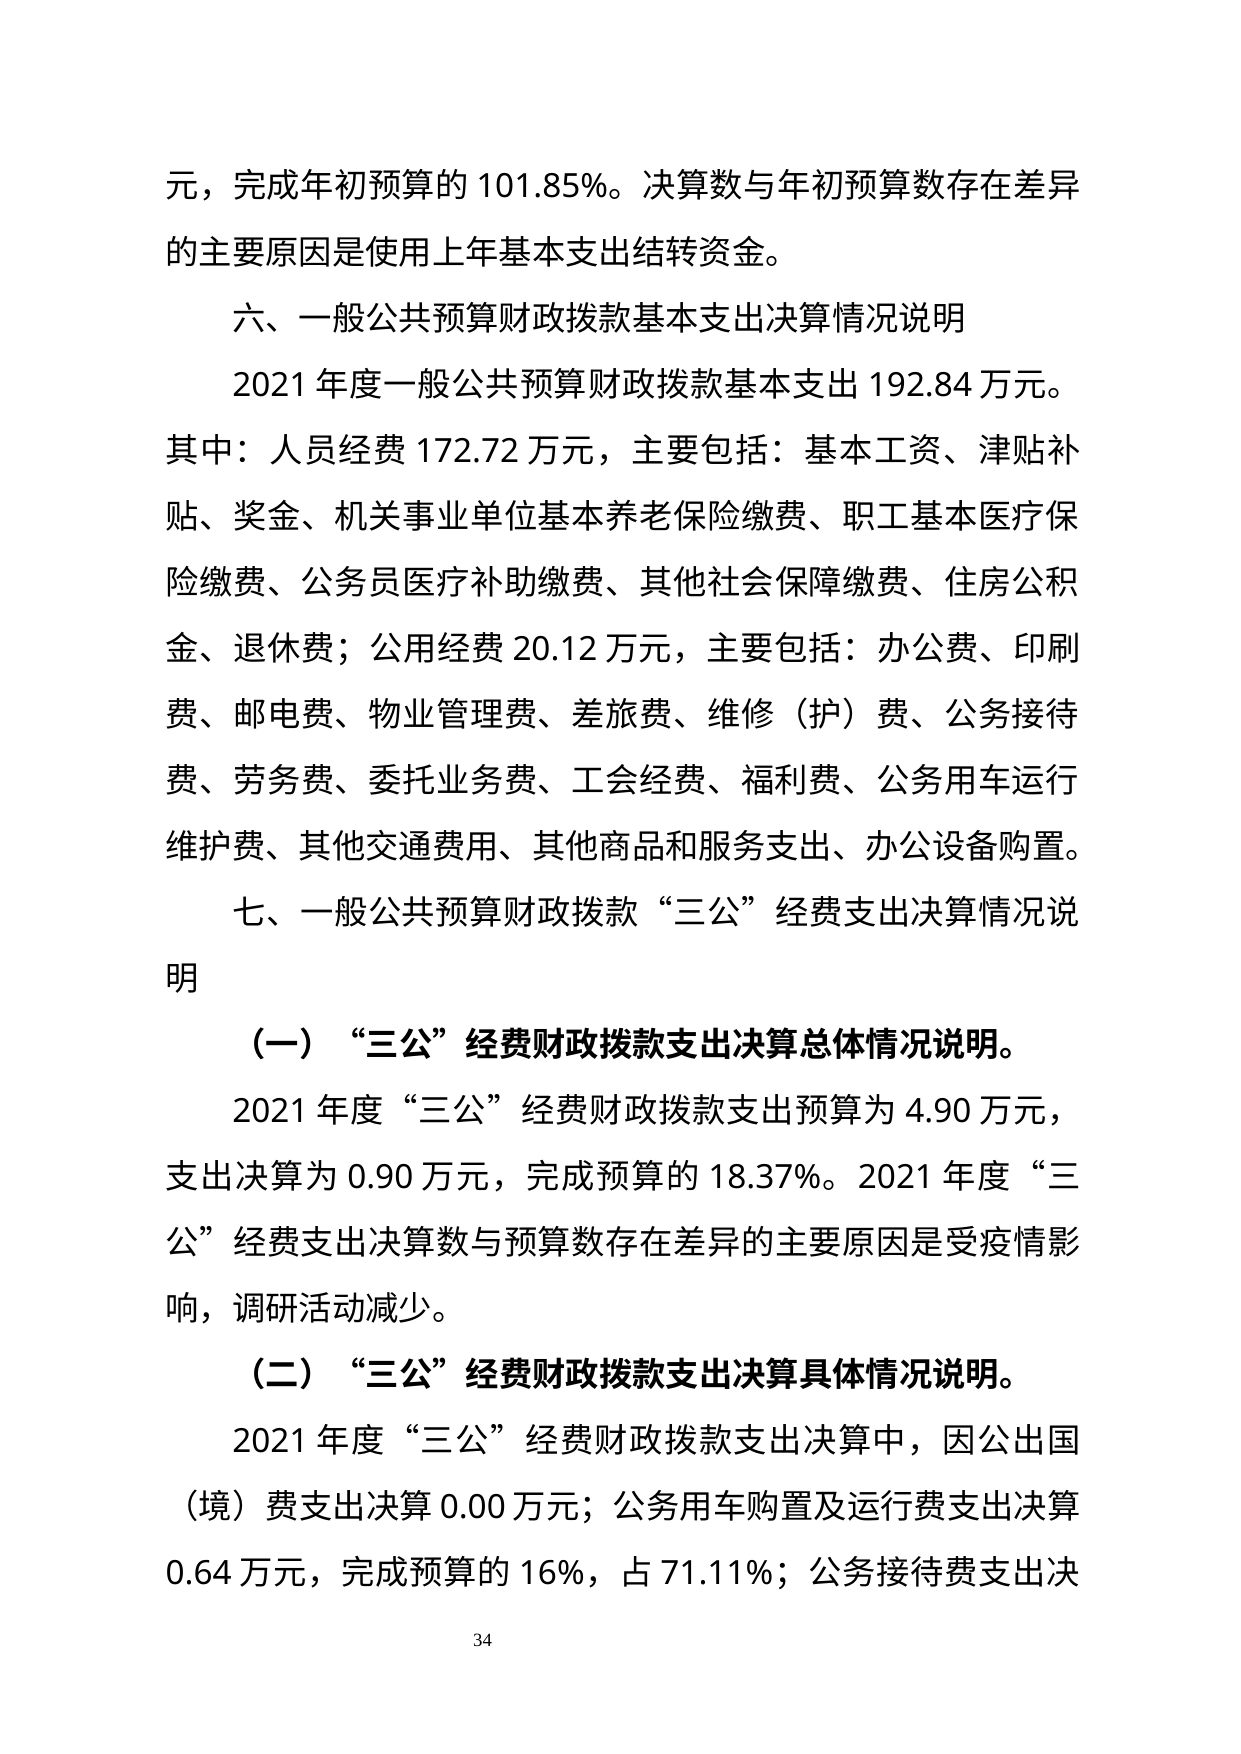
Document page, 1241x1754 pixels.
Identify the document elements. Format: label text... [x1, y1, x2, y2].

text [165, 151, 1081, 283]
text 2021年度一般公共预算财政拨款基本支出192.84万元。其中：人员经费172.72万元，主要包括：基本工资、津贴补贴、奖金、机关事业单位基本养老保险缴费、职工基本医疗保险缴费、公务员医疗补助缴费、其他社会保障缴费、住房公积金、退休费；公用经费20.12万元，主要包括：办公费、印刷费、邮电费、物业管理费、差旅费、维修（护）费、公务接待费、劳务费、委托业务费、工会经费、福利费、公务用车运行维护费、其他交通费用、其他商品和服务支出、办公设备购置。 [165, 349, 1081, 877]
text （二）“三公”经费财政拨款支出决算具体情况说明。 [165, 1339, 1081, 1405]
text 七、一般公共预算财政拨款“三公”经费支出决算情况说明 [165, 877, 1081, 1009]
text （一）“三公”经费财政拨款支出决算总体情况说明。 [165, 1009, 1081, 1075]
text 六、一般公共预算财政拨款基本支出决算情况说明 [165, 283, 1081, 349]
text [165, 1405, 1081, 1603]
text 2021年度“三公”经费财政拨款支出预算为4.90万元，支出决算为0.90万元，完成预算的18.37%。2021年度“三公”经费支出决算数与预算数存在差异的主要原因是受疫情影响，调研活动减少。 [165, 1075, 1081, 1339]
